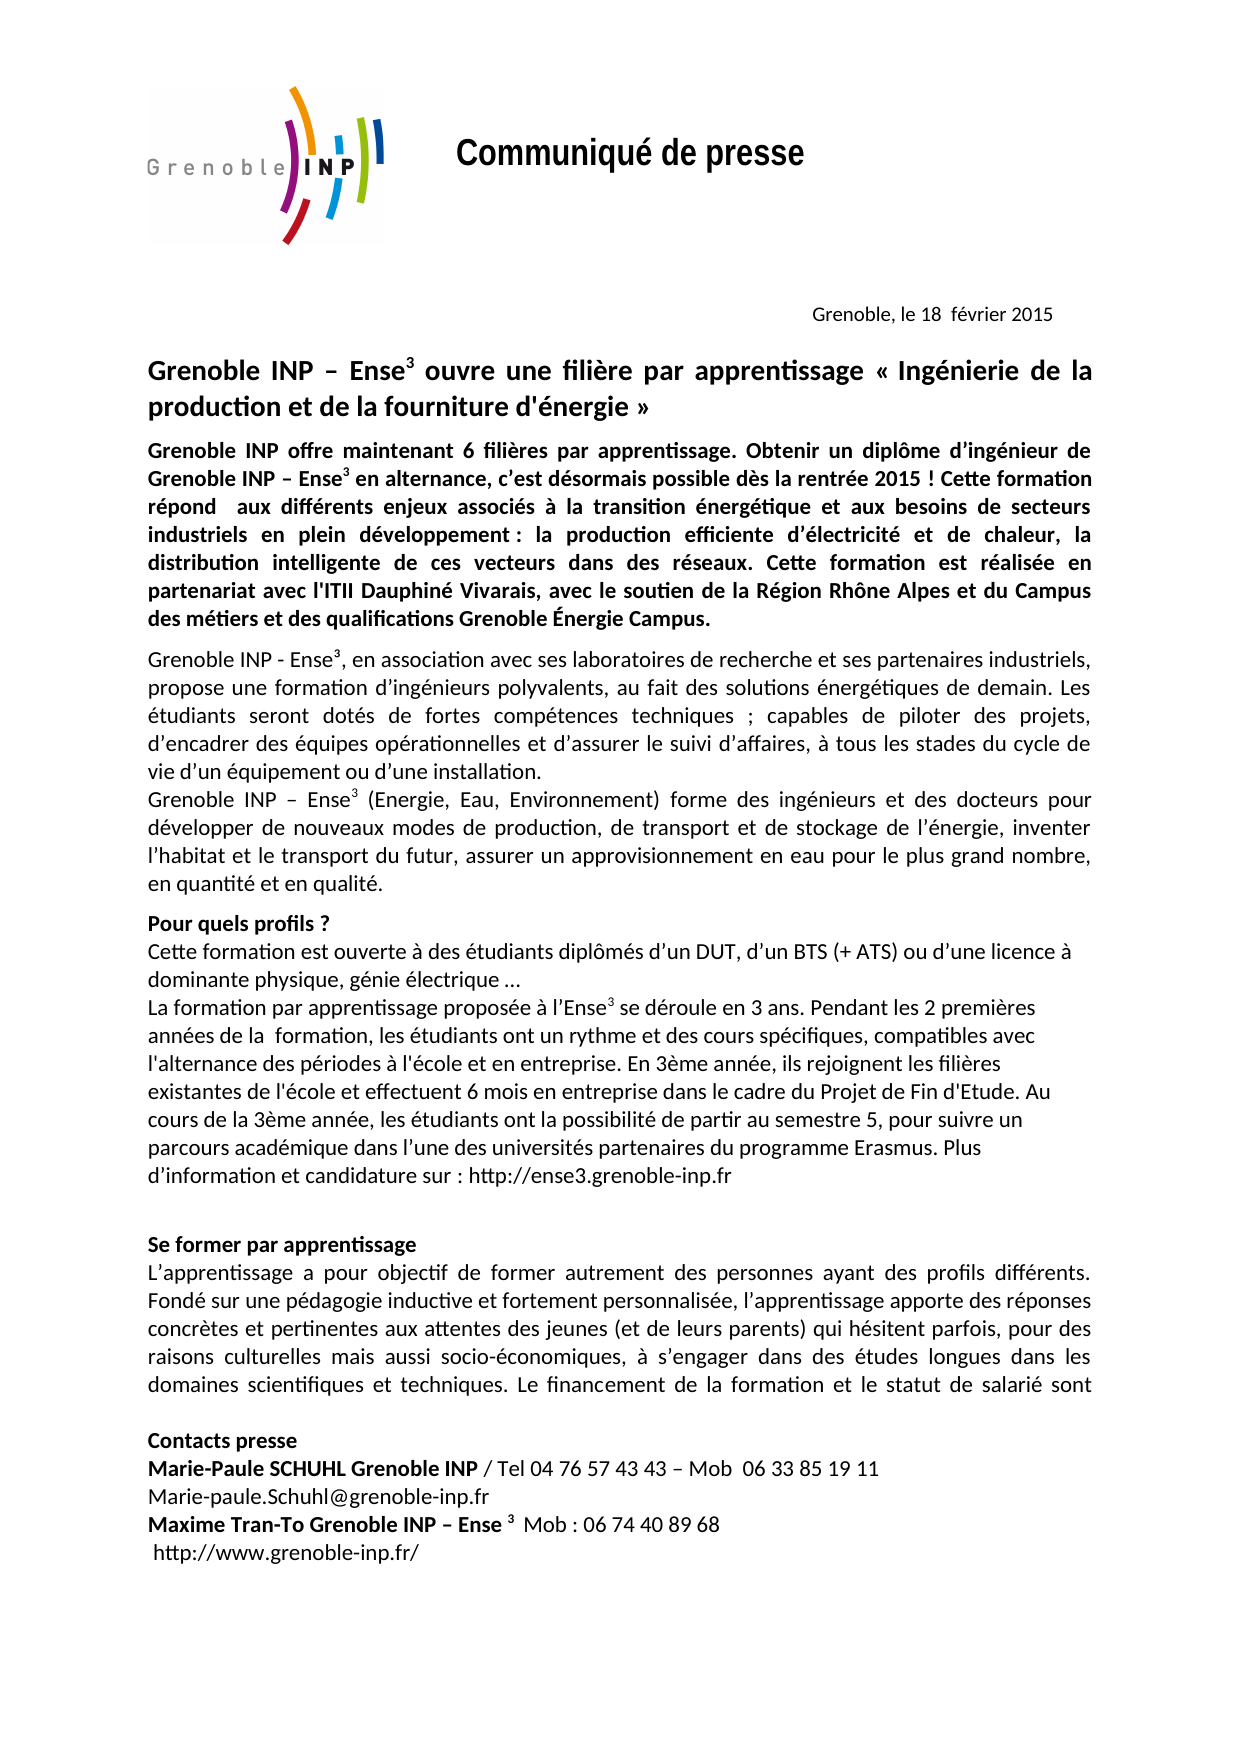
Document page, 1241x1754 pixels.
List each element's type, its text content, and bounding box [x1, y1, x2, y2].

text Grenoble INP offre maintenant 6 filières par apprentissage. Obtenir un diplôme d’ingénieur de Grenoble INP – Ense3 en alternance, c’est désormais possible dès la rentrée 2015 ! Cette formation répond aux différents enjeux associés à la transition énergétique et aux besoins de secteurs industriels en plein développement : la production efficiente d’électricité et de chaleur, la distribution intelligente de ces vecteurs dans des réseaux. Cette formation est réalisée en partenariat avec l'ITII Dauphiné Vivarais, avec le soutien de la Région Rhône Alpes et du Campus des métiers et des qualifications Grenoble Énergie Campus. [148, 436, 1093, 632]
text Grenoble INP – Ense3 ouvre une filière par apprentissage « Ingénierie de la production et de la fourniture d'énergie » [148, 352, 1093, 423]
text Cette formation est ouverte à des étudiants diplômés d’un DUT, d’un BTS (+ ATS) ou d’une licence à dominante physique, génie électrique … La formation par apprentissage proposée à l’Ense3 se déroule en 3 ans. Pendant les 2 premières années de la formation, les étudiants ont un rythme et des cours spécifiques, compatibles avec l'alternance des périodes à l'école et en entreprise. En 3ème année, ils rejoignent les filières existantes de l'école et effectuent 6 mois en entreprise dans le cadre du Projet de Fin d'Etude. Au cours de la 3ème année, les étudiants ont la possibilité de partir au semestre 5, pour suivre un parcours académique dans l’une des universités partenaires du programme Erasmus. Plus d’information et candidature sur : http://ense3.grenoble-inp.fr [148, 937, 1093, 1189]
text Pour quels profils ? [148, 909, 1093, 937]
text Se former par apprentissage [148, 1230, 1093, 1258]
text Grenoble, le 18 février 2015 [811, 301, 1093, 327]
text Grenoble INP - Ense³, en association avec ses laboratoires de recherche et ses partenaires industriels, propose une formation d’ingénieurs polyvalents, au fait des solutions énergétiques de demain. Les étudiants seront dotés de fortes compétences techniques ; capables de piloter des projets, d’encadrer des équipes opérationnelles et d’assurer le suivi d’affaires, à tous les stades du cycle de vie d’un équipement ou d’une installation. [148, 645, 1093, 785]
picture [147, 86, 384, 245]
text Grenoble INP – Ense3 (Energie, Eau, Environnement) forme des ingénieurs et des docteurs pour développer de nouveaux modes de production, de transport et de stockage de l’énergie, inventer l’habitat et le transport du futur, assurer un approvisionnement en eau pour le plus grand nombre, en quantité et en qualité. [148, 785, 1093, 897]
